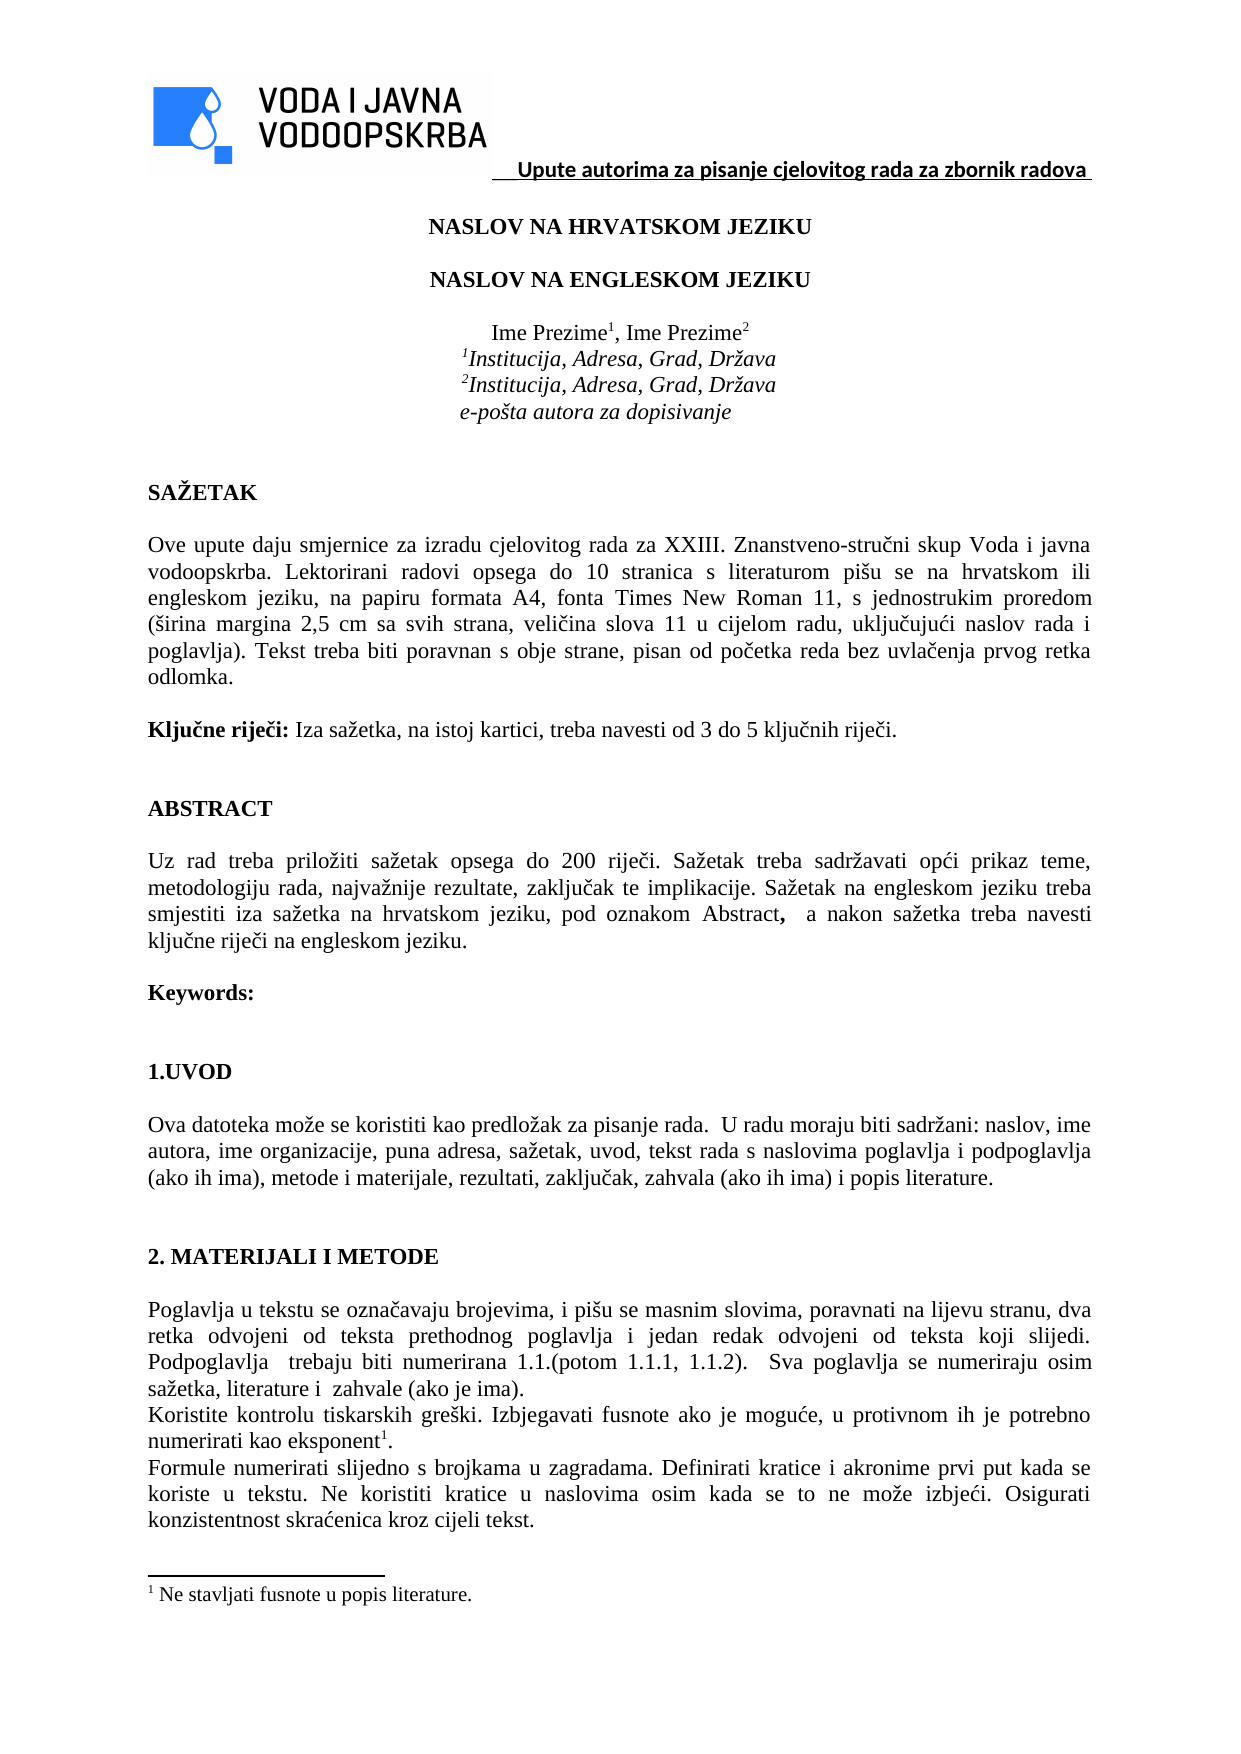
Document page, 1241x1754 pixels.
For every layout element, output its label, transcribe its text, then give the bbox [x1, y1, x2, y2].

text Formule numerirati slijedno s brojkama u zagradama. Definirati kratice i akronime prvi put kada se koriste u tekstu. Ne koristiti kratice u naslovima osim kada se to ne može izbjeći. Osigurati konzistentnost skraćenica kroz cijeli tekst. [148, 1454, 1093, 1533]
text e-pošta autora za dopisivanje [443, 398, 1093, 424]
text Ključne riječi: Iza sažetka, na istoj kartici, treba navesti od 3 do 5 ključnih riječi. [148, 716, 1093, 742]
text Ove upute daju smjernice za izradu cjelovitog rada za XXIII. Znanstveno-stručni skup Voda i javna vodoopskrba. Lektorirani radovi opsega do 10 stranica s literaturom pišu se na hrvatskom ili engleskom jeziku, na papiru formata A4, fonta Times New Roman 11, s jednostrukim proredom (širina margina 2,5 cm sa svih strana, veličina slova 11 u cijelom radu, uključujući naslov rada i poglavlja). Tekst treba biti poravnan s obje strane, pisan od početka reda bez uvlačenja prvog retka odlomka. [148, 531, 1093, 689]
text Uz rad treba priložiti sažetak opsega do 200 riječi. Sažetak treba sadržavati opći prikaz teme, metodologiju rada, najvažnije rezultate, zaključak te implikacije. Sažetak na engleskom jeziku treba smjestiti iza sažetka na hrvatskom jeziku, pod oznakom Abstract, a nakon sažetka treba navesti ključne riječi na engleskom jeziku. [148, 848, 1093, 953]
text SAŽETAK [148, 479, 1093, 505]
text 2. MATERIJALI I METODE [148, 1243, 1093, 1269]
text Keywords: [148, 979, 1093, 1006]
text NASLOV NA HRVATSKOM JEZIKU [148, 213, 1093, 240]
text Ime Prezime1, Ime Prezime2 [148, 319, 1093, 345]
text ABSTRACT [148, 795, 1093, 821]
text 2Institucija, Adresa, Grad, Država [148, 372, 1093, 398]
text NASLOV NA ENGLESKOM JEZIKU [148, 266, 1093, 292]
text 1.UVOD [148, 1058, 1093, 1085]
picture [147, 73, 493, 178]
text Ova datoteka može se koristiti kao predložak za pisanje rada. U radu moraju biti sadržani: naslov, ime autora, ime organizacije, puna adresa, sažetak, uvod, tekst rada s naslovima poglavlja i podpoglavlja (ako ih ima), metode i materijale, rezultati, zaključak, zahvala (ako ih ima) i popis literature. [148, 1111, 1093, 1190]
text Poglavlja u tekstu se označavaju brojevima, i pišu se masnim slovima, poravnati na lijevu stranu, dva retka odvojeni od teksta prethodnog poglavlja i jedan redak odvojeni od teksta koji slijedi. Podpoglavlja trebaju biti numerirana 1.1.(potom 1.1.1, 1.1.2). Sva poglavlja se numeriraju osim sažetka, literature i zahvale (ako je ima). [148, 1296, 1093, 1401]
text 1Institucija, Adresa, Grad, Država [148, 345, 1093, 372]
text Koristite kontrolu tiskarskih greški. Izbjegavati fusnote ako je moguće, u protivnom ih je potrebno numerirati kao eksponent. [148, 1401, 1093, 1454]
